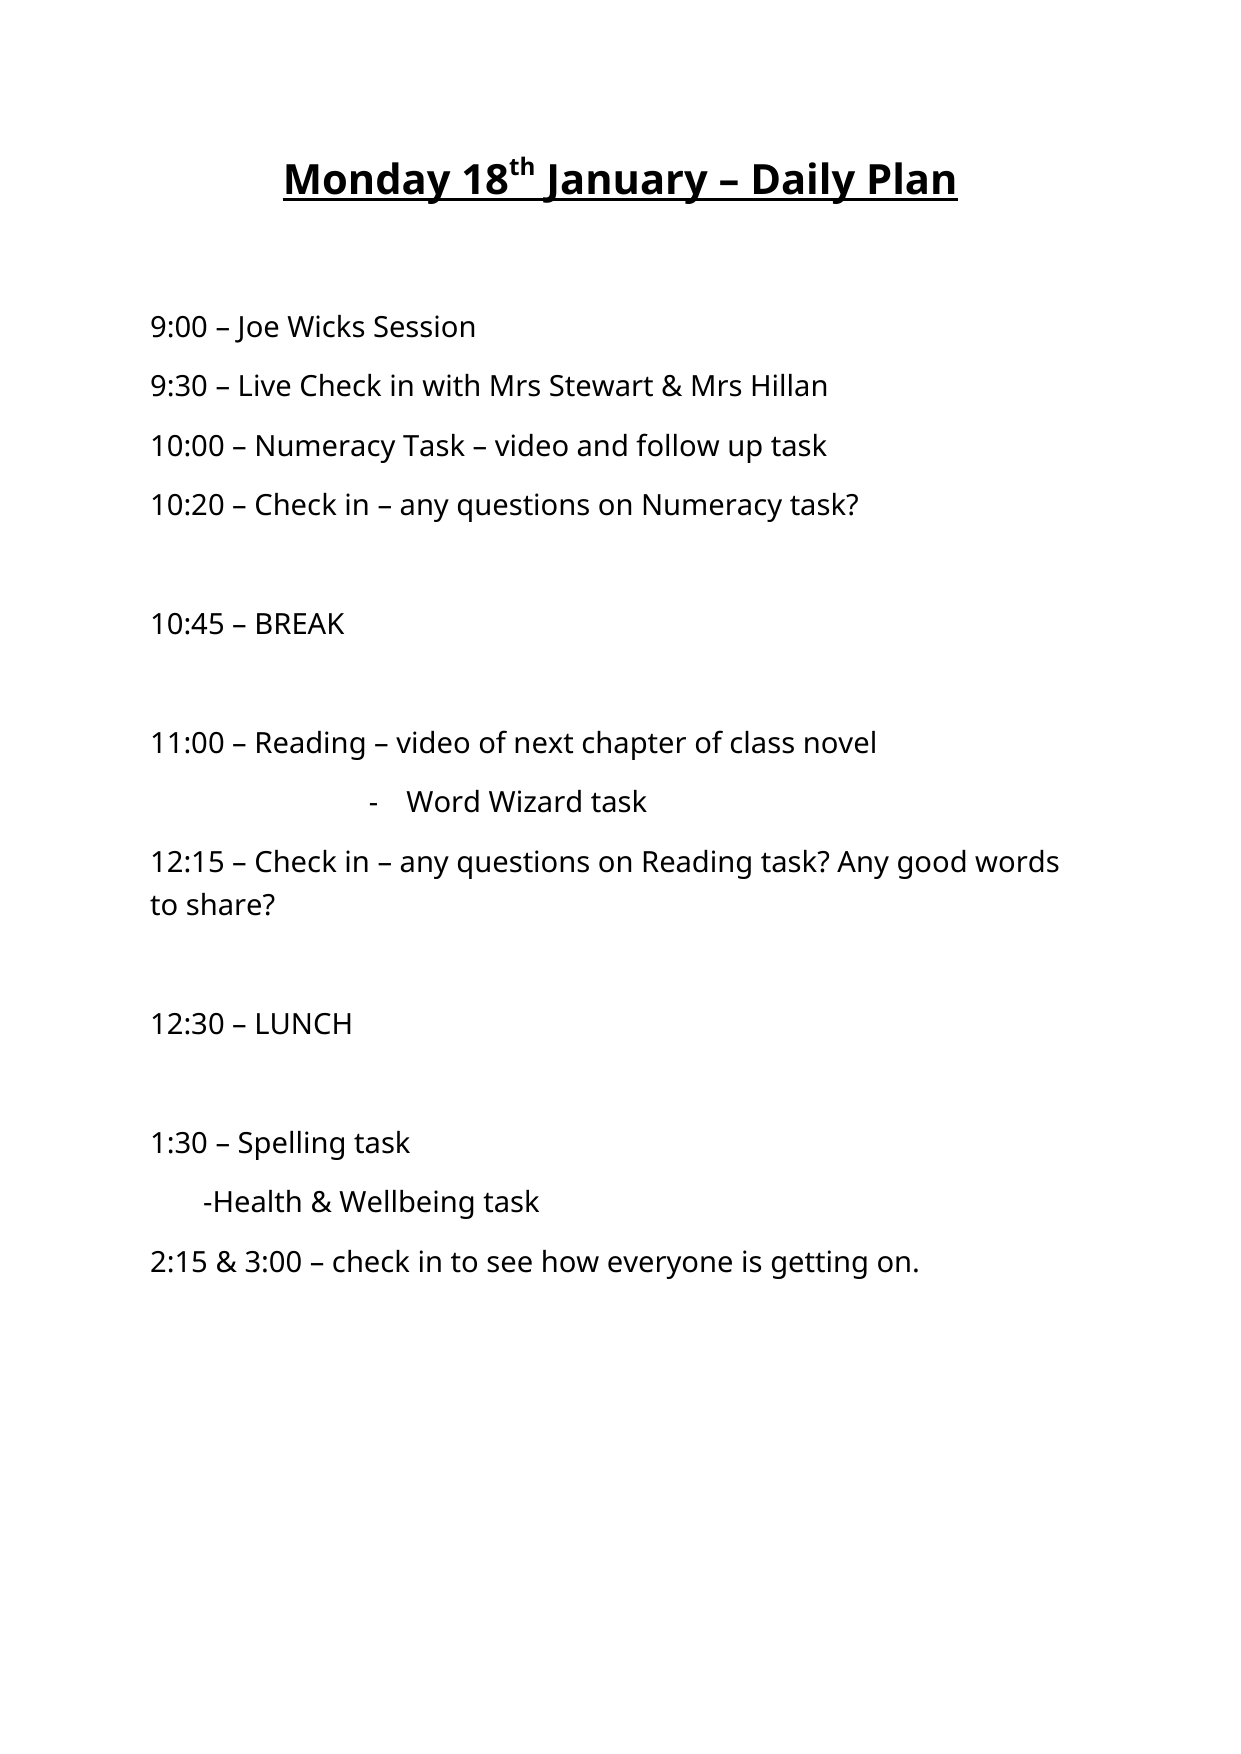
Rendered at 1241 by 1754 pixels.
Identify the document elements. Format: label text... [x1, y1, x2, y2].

text 1:30 – Spelling task [150, 1122, 1090, 1162]
text 12:30 – LUNCH [150, 1003, 1090, 1043]
text -Health & Wellbeing task [150, 1181, 1090, 1221]
list Word Wizard task [369, 782, 1090, 821]
text 2:15 & 3:00 – check in to see how everyone is getting on. [150, 1241, 1090, 1281]
text 9:00 – Joe Wicks Session [150, 306, 1090, 346]
text 10:00 – Numeracy Task – video and follow up task [150, 425, 1090, 464]
text 10:20 – Check in – any questions on Numeracy task? [150, 484, 1090, 524]
text 9:30 – Live Check in with Mrs Stewart & Mrs Hillan [150, 365, 1090, 405]
text 12:15 – Check in – any questions on Reading task? Any good words to share? [150, 841, 1090, 924]
text 11:00 – Reading – video of next chapter of class novel [150, 722, 1090, 762]
text 10:45 – BREAK [150, 603, 1090, 643]
text Monday 18th January – Daily Plan [150, 150, 1090, 207]
